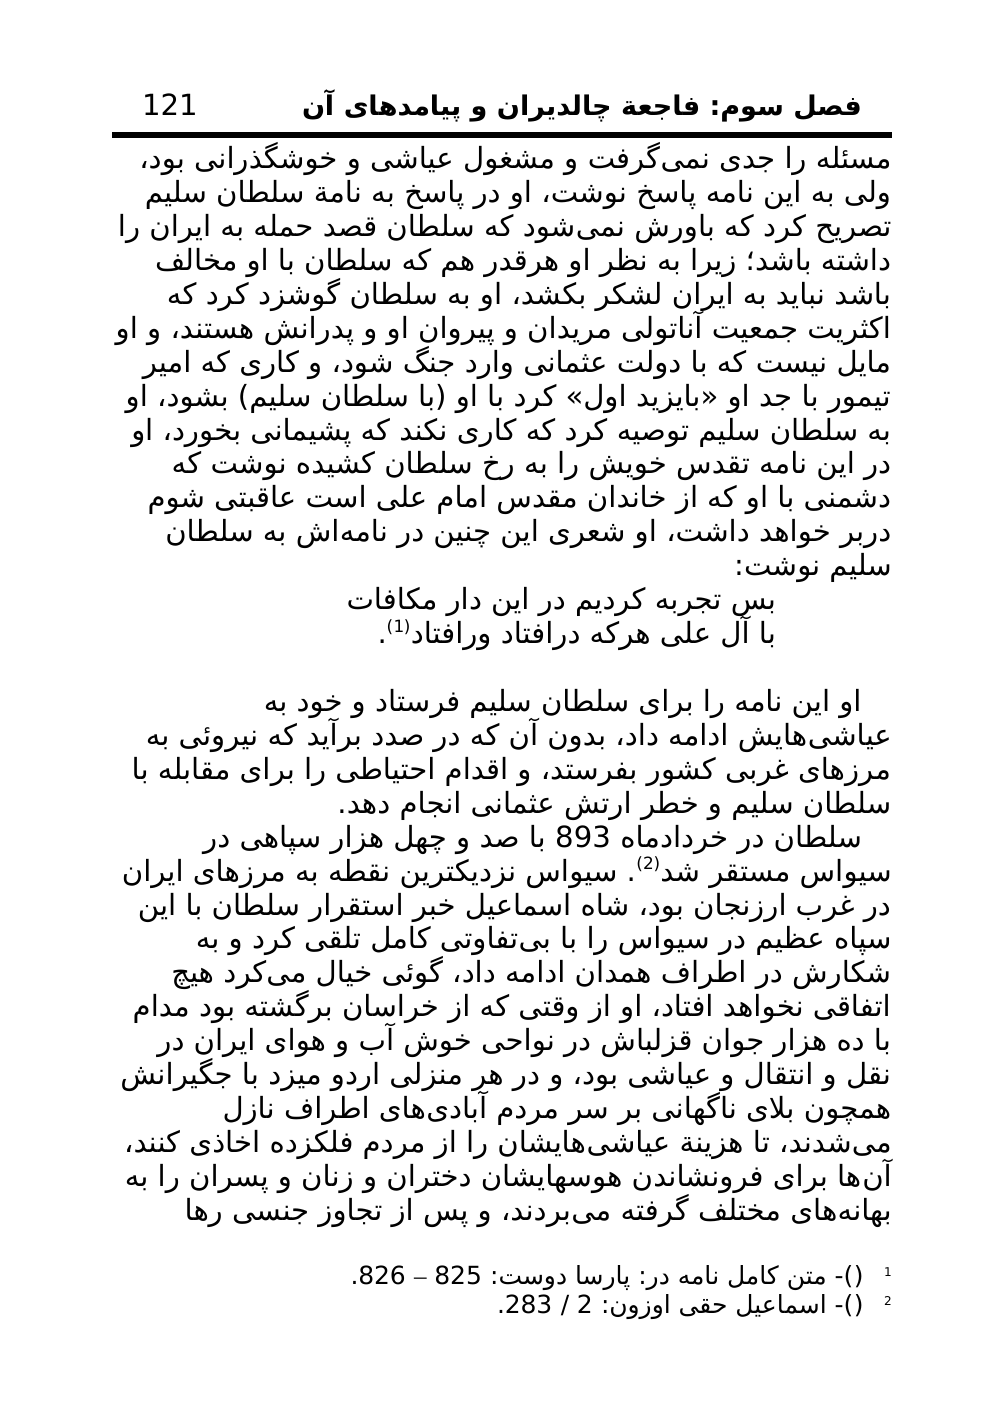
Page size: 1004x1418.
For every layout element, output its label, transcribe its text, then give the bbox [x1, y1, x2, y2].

text بس تجربه کردیم در این دار مکافات با آل علی هرکه درافتاد ورافتاد(). [337, 583, 776, 684]
text او این نامه را برای سلطان سلیم فرستاد و خود به عیاشی‌هایش ادامه داد، بدون آن که در صدد برآید که نیروئی به مرزهای غربی کشور بفرستد، و اقدام احتیاطی را برای مقابله با سلطان سلیم و خطر ارتش عثمانی انجام دهد. [112, 684, 892, 820]
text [112, 141, 892, 583]
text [112, 820, 892, 1227]
